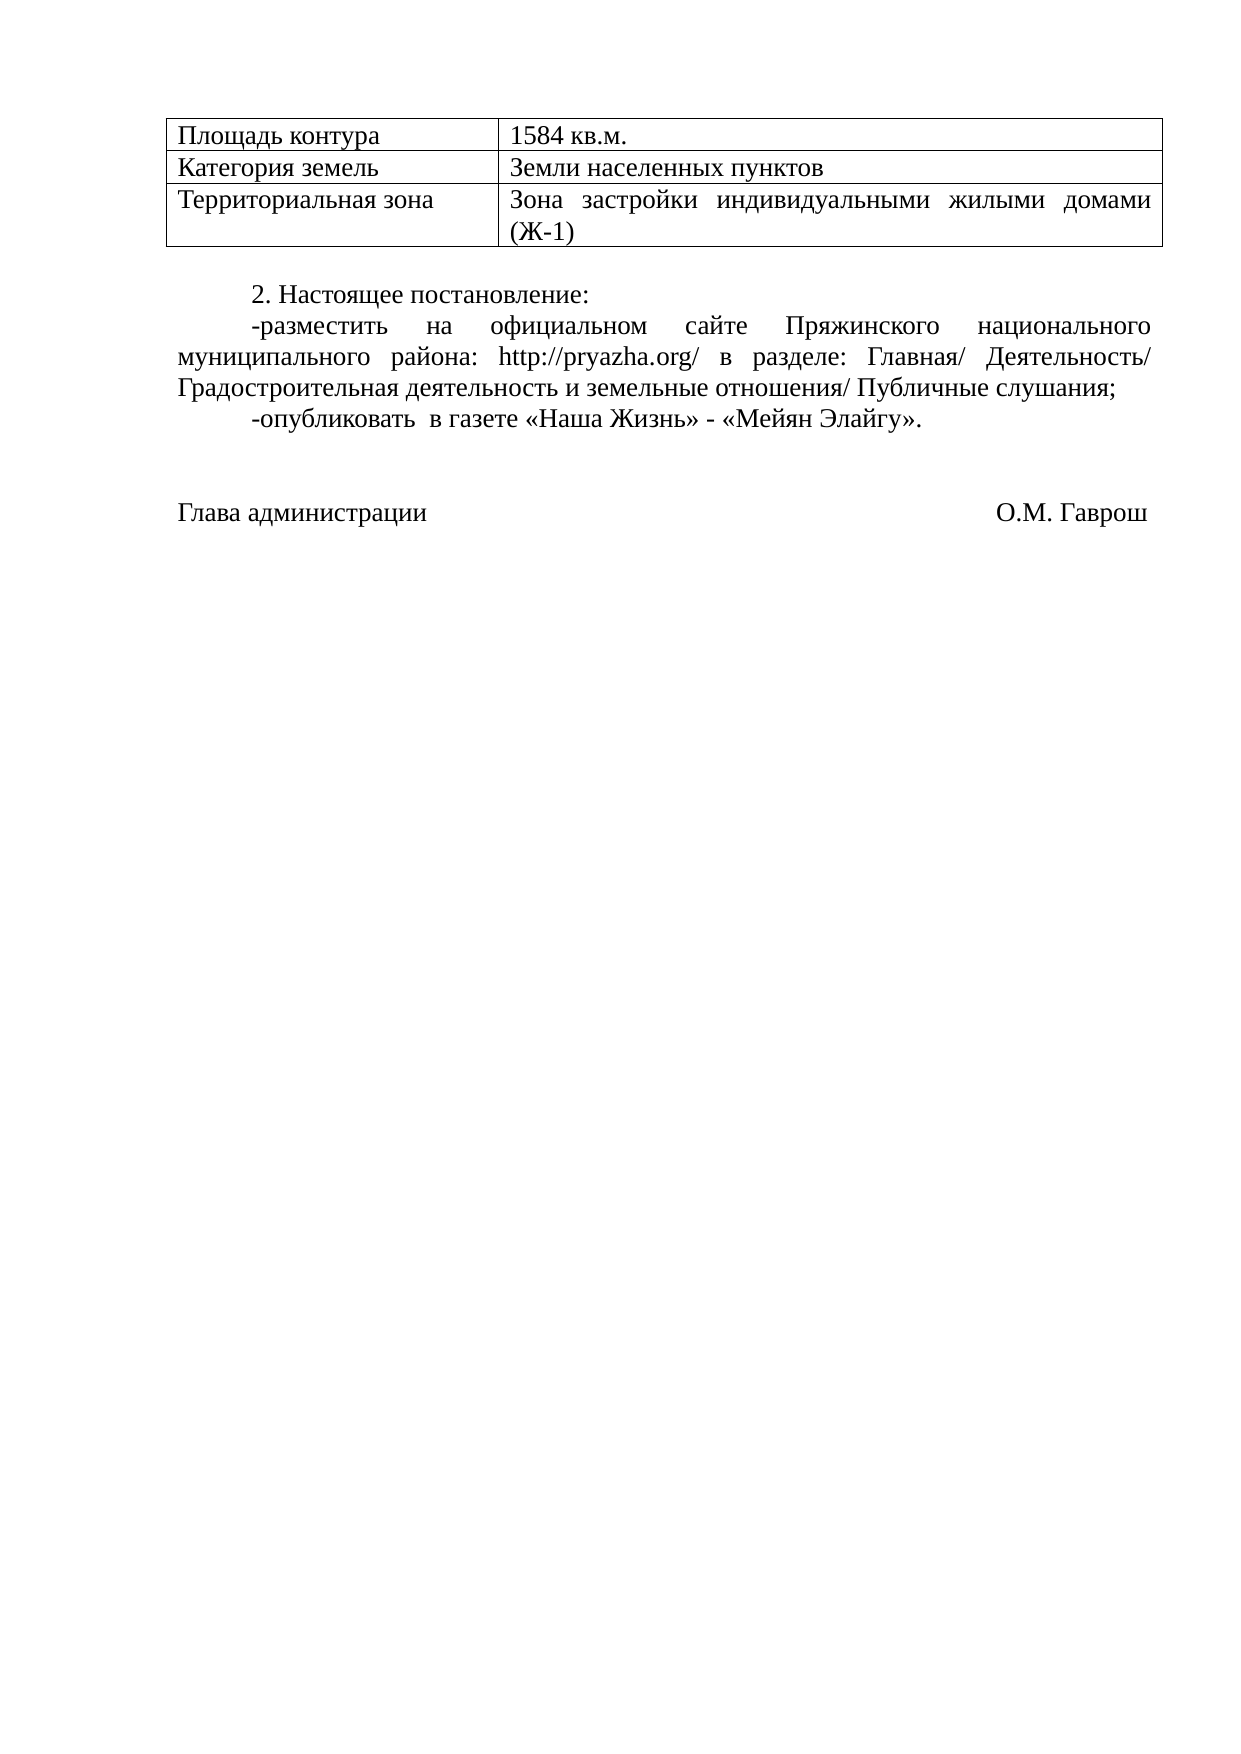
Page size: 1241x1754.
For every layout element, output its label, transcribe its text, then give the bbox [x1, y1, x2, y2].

table_cell Земли населенных пунктов [499, 151, 1162, 182]
table_cell Территориальная зона [167, 184, 498, 246]
table_cell Площадь контура [167, 119, 498, 150]
table_cell Категория земель [167, 151, 498, 182]
text Глава администрации О.М. Гаврош [177, 496, 1152, 527]
table_cell 1584 кв.м. [499, 119, 1162, 150]
text -разместить на официальном сайте Пряжинского национального муниципального района: http://pryazha.org/ в разделе: Главная/ Деятельность/ Градостроительная деятельность и земельные отношения/ Публичные слушания; [177, 309, 1152, 403]
table_cell Зона застройки индивидуальными жилыми домами (Ж-1) [499, 184, 1162, 246]
text -опубликовать в газете «Наша Жизнь» - «Мейян Элайгу». [177, 403, 1152, 434]
text 2. Настоящее постановление: [177, 278, 1152, 309]
